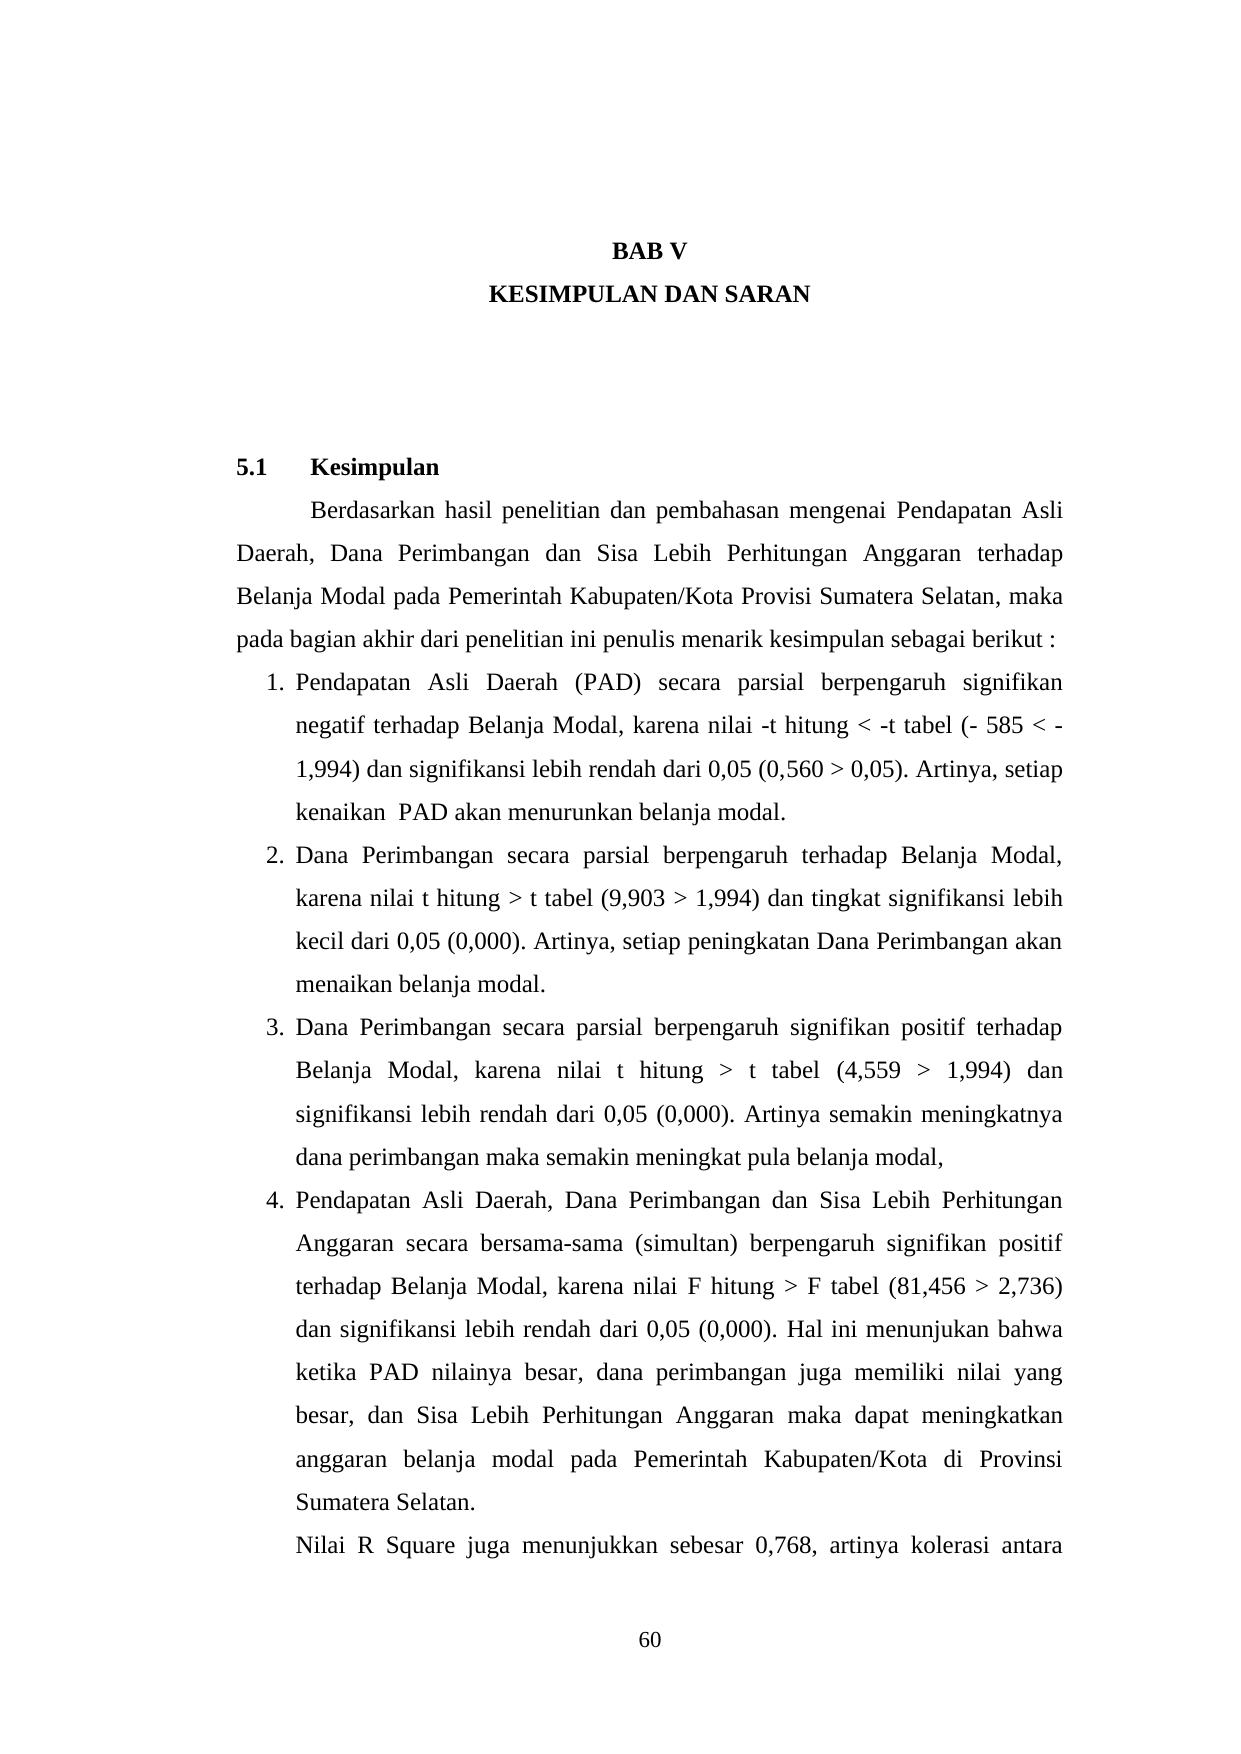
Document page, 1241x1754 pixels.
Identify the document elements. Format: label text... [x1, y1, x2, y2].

text BAB V [236, 236, 1063, 265]
list Dana Perimbangan secara parsial berpengaruh signifikan positif terhadap Belanja Modal, karena nilai t hitung > t tabel (4,559 > 1,994) dan signifikansi lebih rendah dari 0,05 (0,000). Artinya semakin meningkatnya dana perimbangan maka semakin meningkat pula belanja modal, [266, 1012, 1063, 1171]
list Pendapatan Asli Daerah (PAD) secara parsial berpengaruh signifikan negatif terhadap Belanja Modal, karena nilai -t hitung < -t tabel (- 585 < -1,994) dan signifikansi lebih rendah dari 0,05 (0,560 > 0,05). Artinya, setiap kenaikan PAD akan menurunkan belanja modal. [266, 667, 1063, 826]
text KESIMPULAN DAN SARAN [236, 279, 1063, 308]
text Berdasarkan hasil penelitian dan pembahasan mengenai Pendapatan Asli Daerah, Dana Perimbangan dan Sisa Lebih Perhitungan Anggaran terhadap Belanja Modal pada Pemerintah Kabupaten/Kota Provisi Sumatera Selatan, maka pada bagian akhir dari penelitian ini penulis menarik kesimpulan sebagai berikut : [236, 495, 1063, 653]
list Pendapatan Asli Daerah, Dana Perimbangan dan Sisa Lebih Perhitungan Anggaran secara bersama-sama (simultan) berpengaruh signifikan positif terhadap Belanja Modal, karena nilai F hitung > F tabel (81,456 > 2,736) dan signifikansi lebih rendah dari 0,05 (0,000). Hal ini menunjukan bahwa ketika PAD nilainya besar, dana perimbangan juga memiliki nilai yang besar, dan Sisa Lebih Perhitungan Anggaran maka dapat meningkatkan anggaran belanja modal pada Pemerintah Kabupaten/Kota di Provinsi Sumatera Selatan. [266, 1185, 1063, 1516]
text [295, 1530, 1063, 1559]
list Dana Perimbangan secara parsial berpengaruh terhadap Belanja Modal, karena nilai t hitung > t tabel (9,903 > 1,994) dan tingkat signifikansi lebih kecil dari 0,05 (0,000). Artinya, setiap peningkatan Dana Perimbangan akan menaikan belanja modal. [266, 840, 1063, 998]
list Kesimpulan [236, 452, 1063, 481]
